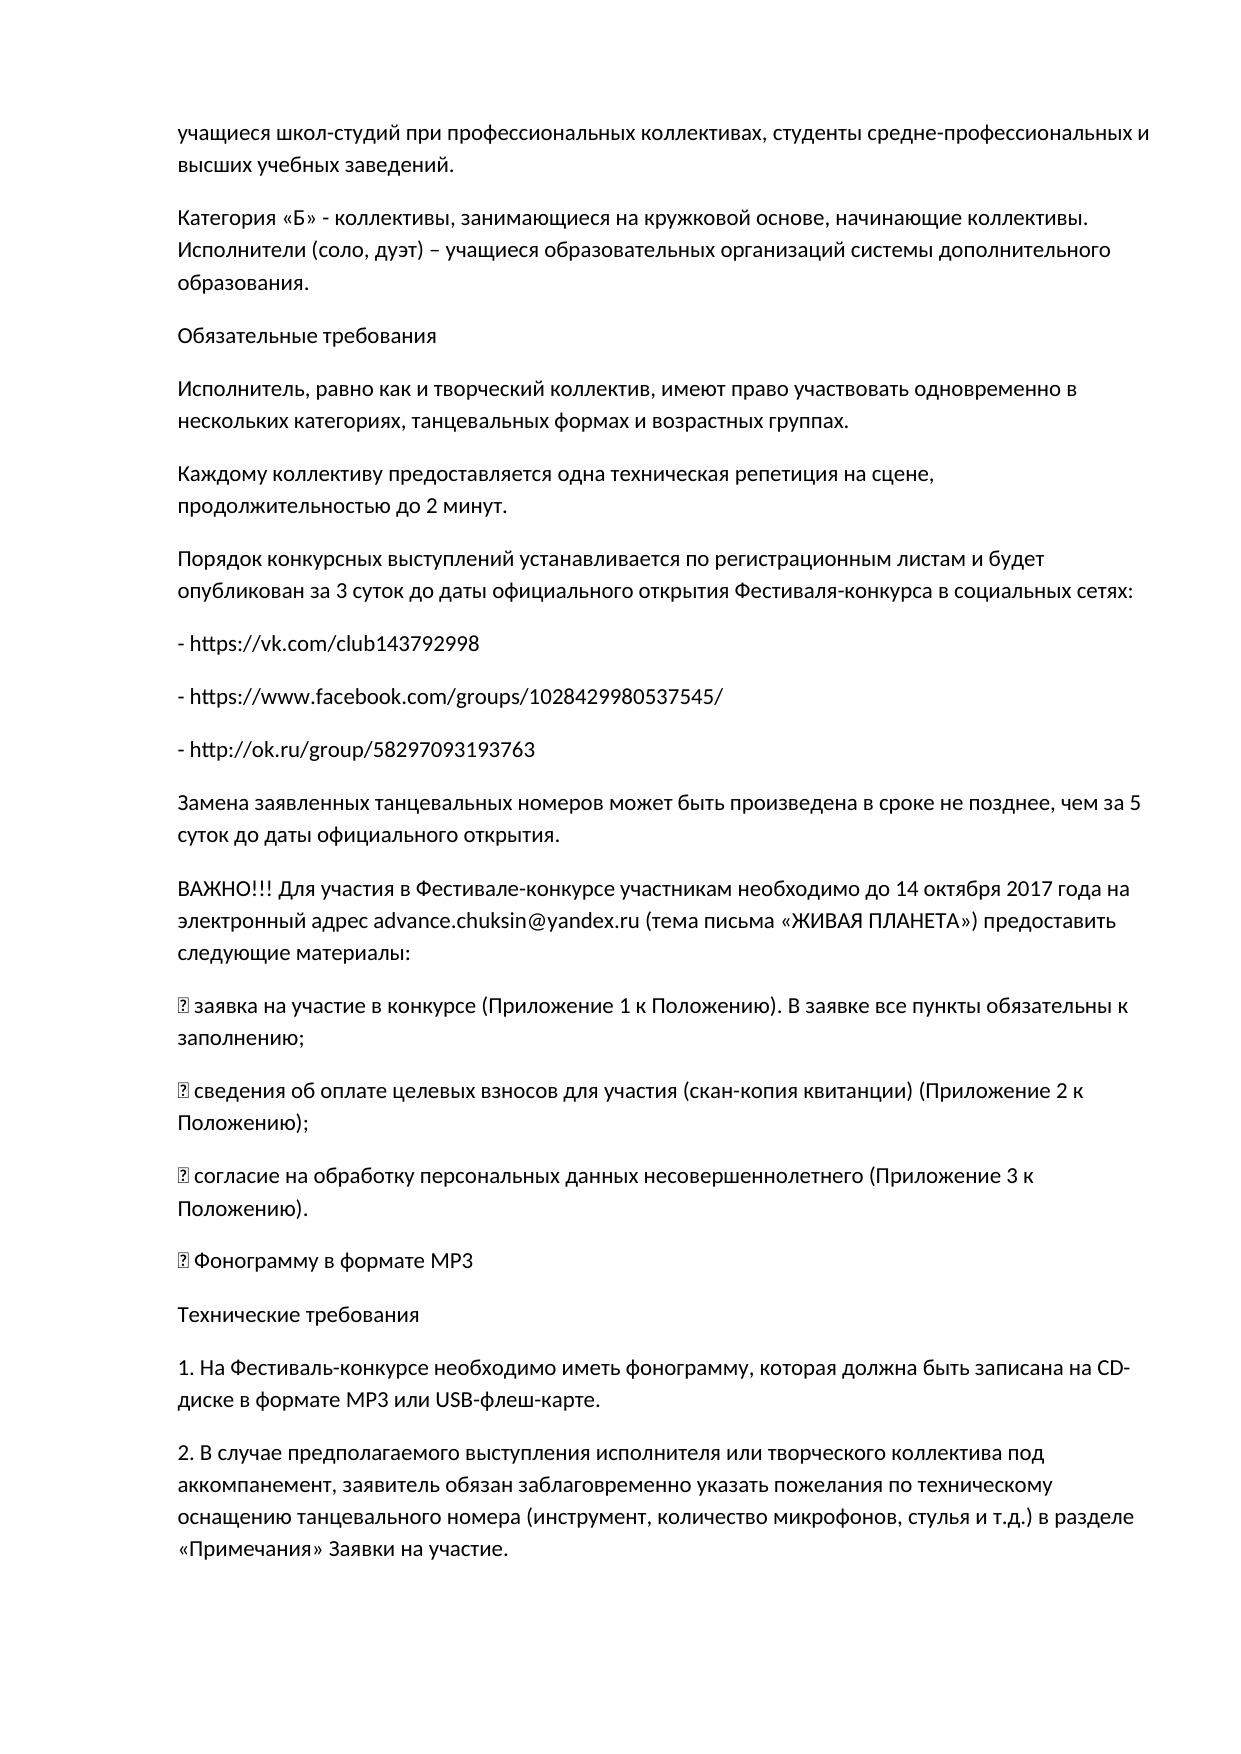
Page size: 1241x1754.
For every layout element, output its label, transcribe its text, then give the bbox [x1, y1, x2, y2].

text Порядок конкурсных выступлений устанавливается по регистрационным листам и будет опубликован за 3 суток до даты официального открытия Фестиваля-конкурса в социальных сетях: [177, 544, 1152, 604]
text  сведения об оплате целевых взносов для участия (скан-копия квитанции) (Приложение 2 к Положению); [177, 1076, 1152, 1136]
text 1. На Фестиваль-конкурсе необходимо иметь фонограмму, которая должна быть записана на CD-диске в формате MP3 или USB-флеш-карте. [177, 1353, 1152, 1413]
text 2. В случае предполагаемого выступления исполнителя или творческого коллектива под аккомпанемент, заявитель обязан заблаговременно указать пожелания по техническому оснащению танцевального номера (инструмент, количество микрофонов, стулья и т.д.) в разделе «Примечания» Заявки на участие. [177, 1438, 1152, 1562]
text ВАЖНО!!! Для участия в Фестивале-конкурсе участникам необходимо до 14 октября 2017 года на электронный адрес advance.chuksin@yandex.ru (тема письма «ЖИВАЯ ПЛАНЕТА») предоставить следующие материалы: [177, 874, 1152, 966]
text Категория «Б» - коллективы, занимающиеся на кружковой основе, начинающие коллективы. Исполнители (соло, дуэт) – учащиеся образовательных организаций системы дополнительного образования. [177, 203, 1152, 296]
text Замена заявленных танцевальных номеров может быть произведена в сроке не позднее, чем за 5 суток до даты официального открытия. [177, 788, 1152, 849]
text  заявка на участие в конкурсе (Приложение 1 к Положению). В заявке все пункты обязательны к заполнению; [177, 991, 1152, 1051]
text Исполнитель, равно как и творческий коллектив, имеют право участвовать одновременно в нескольких категориях, танцевальных формах и возрастных группах. [177, 374, 1152, 434]
text - http://ok.ru/group/58297093193763 [177, 735, 1152, 763]
text  согласие на обработку персональных данных несовершеннолетнего (Приложение 3 к Положению). [177, 1161, 1152, 1222]
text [177, 118, 1152, 178]
text Каждому коллективу предоставляется одна техническая репетиция на сцене, продолжительностью до 2 минут. [177, 459, 1152, 519]
text - https://www.facebook.com/groups/1028429980537545/ [177, 682, 1152, 710]
text Обязательные требования [177, 321, 1152, 349]
text Технические требования [177, 1300, 1152, 1328]
text - https://vk.com/club143792998 [177, 629, 1152, 657]
text  Фонограмму в формате MP3 [177, 1247, 1152, 1275]
